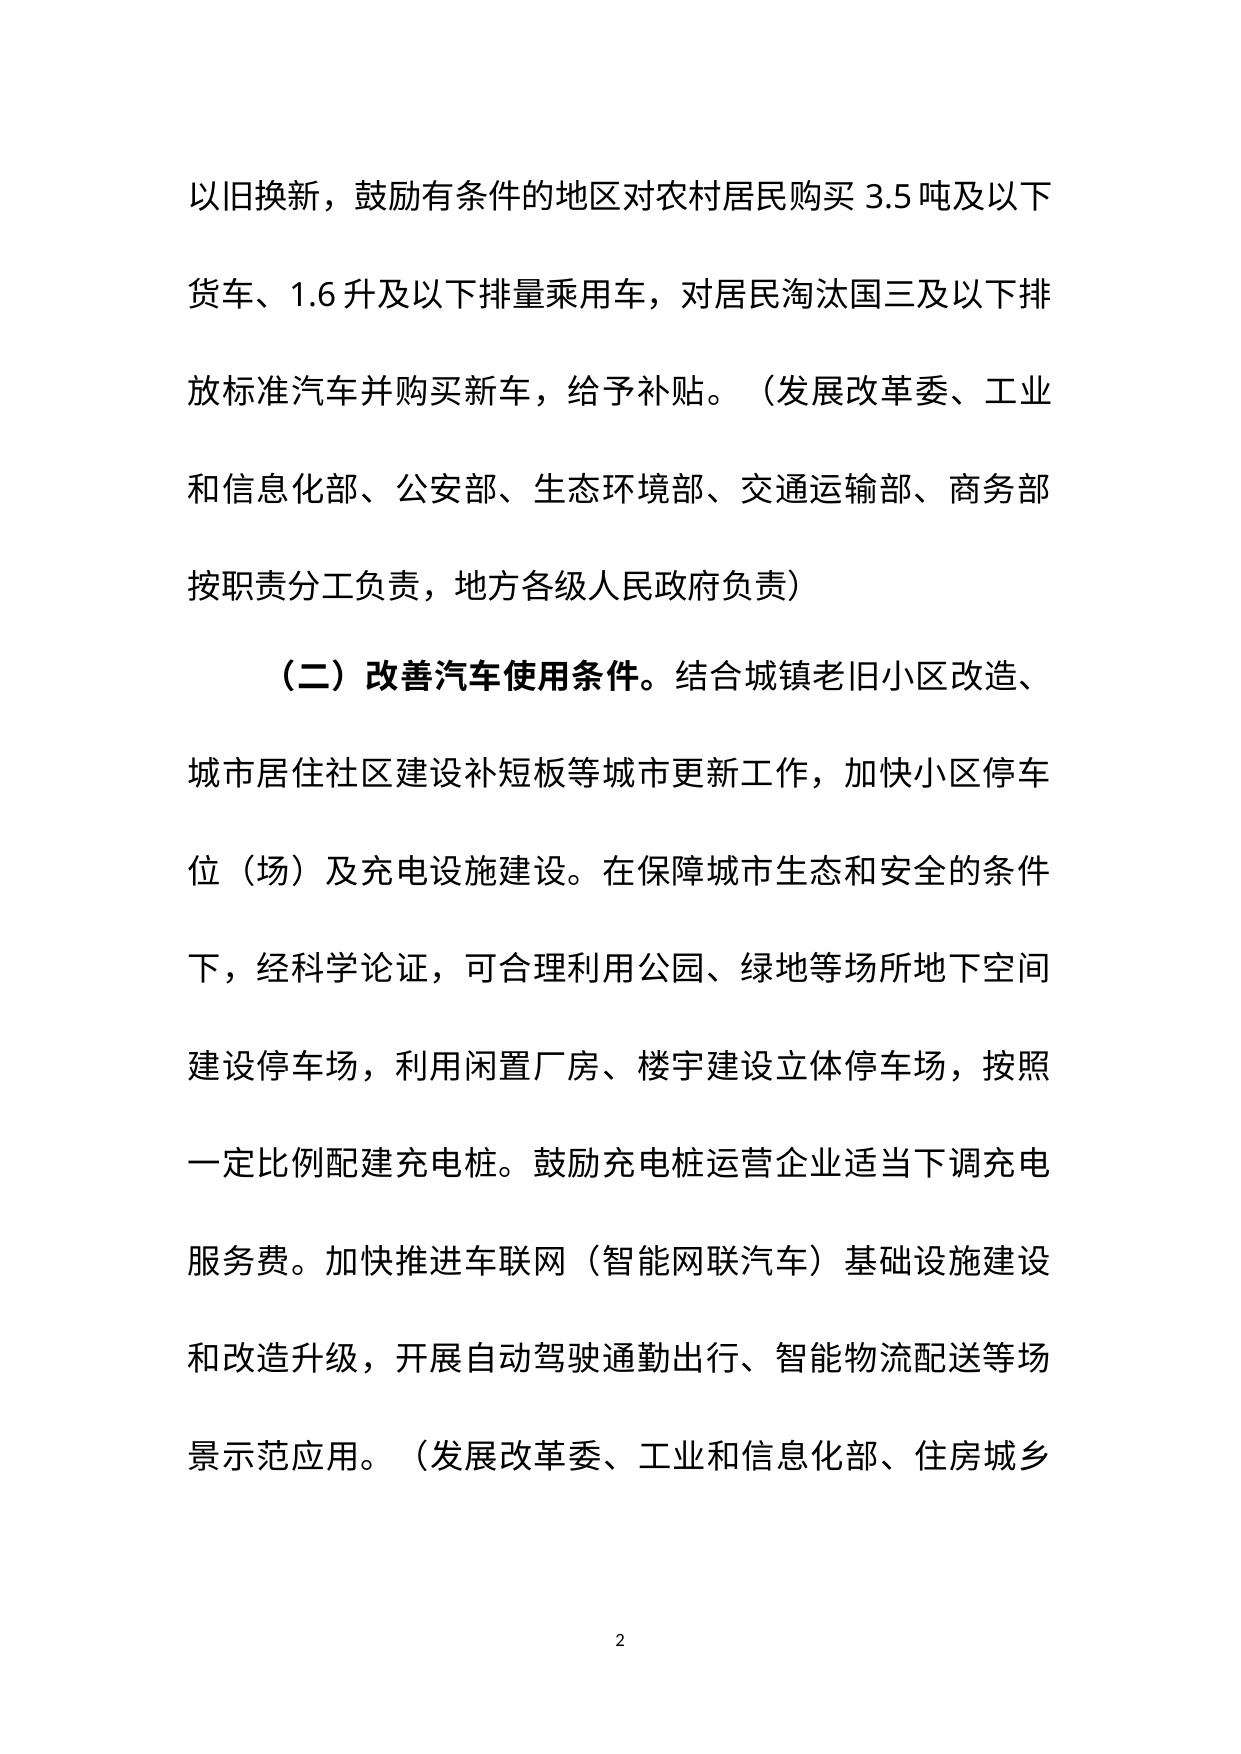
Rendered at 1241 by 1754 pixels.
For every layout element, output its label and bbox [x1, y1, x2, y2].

text [187, 162, 1053, 617]
text [187, 641, 1053, 1534]
